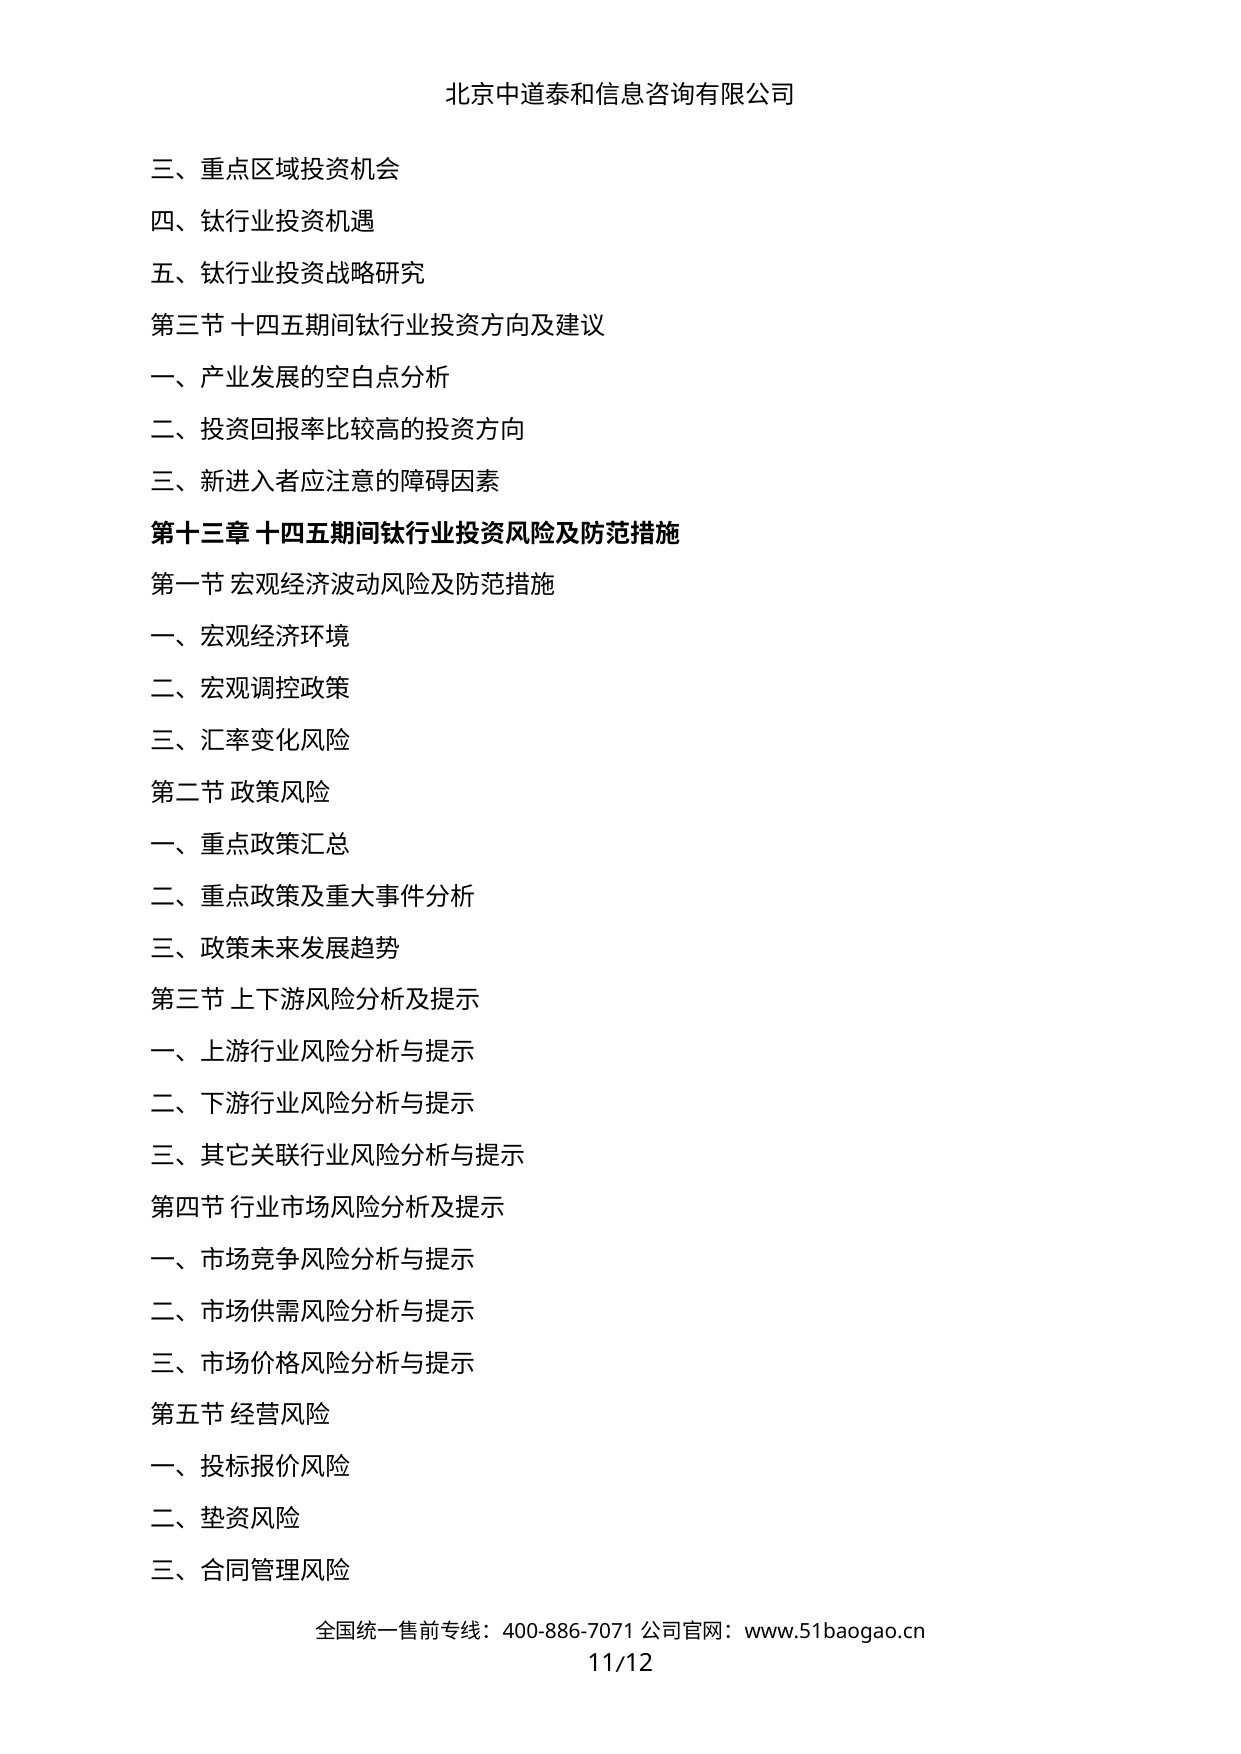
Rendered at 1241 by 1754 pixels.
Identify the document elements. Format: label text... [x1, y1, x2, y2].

text 一、重点政策汇总 [150, 824, 1090, 861]
text 四、钛行业投资机遇 [150, 202, 1090, 238]
text 二、垫资风险 [150, 1499, 1090, 1535]
text 二、宏观调控政策 [150, 669, 1090, 705]
text 三、市场价格风险分析与提示 [150, 1343, 1090, 1379]
text 第二节 政策风险 [150, 772, 1090, 809]
text 第十三章 十四五期间钛行业投资风险及防范措施 [150, 513, 1090, 549]
text 一、投标报价风险 [150, 1447, 1090, 1483]
text 三、新进入者应注意的障碍因素 [150, 461, 1090, 497]
text 三、汇率变化风险 [150, 721, 1090, 757]
text 第三节 十四五期间钛行业投资方向及建议 [150, 306, 1090, 342]
text 第三节 上下游风险分析及提示 [150, 980, 1090, 1016]
text 一、宏观经济环境 [150, 617, 1090, 653]
text 第四节 行业市场风险分析及提示 [150, 1187, 1090, 1224]
text 三、合同管理风险 [150, 1551, 1090, 1587]
text 一、上游行业风险分析与提示 [150, 1032, 1090, 1068]
text 一、市场竞争风险分析与提示 [150, 1239, 1090, 1276]
text 三、重点区域投资机会 [150, 150, 1090, 186]
text 五、钛行业投资战略研究 [150, 254, 1090, 290]
text 二、重点政策及重大事件分析 [150, 876, 1090, 912]
text 三、政策未来发展趋势 [150, 928, 1090, 964]
text 一、产业发展的空白点分析 [150, 357, 1090, 394]
text 二、市场供需风险分析与提示 [150, 1291, 1090, 1327]
text 二、下游行业风险分析与提示 [150, 1084, 1090, 1120]
text 二、投资回报率比较高的投资方向 [150, 409, 1090, 446]
text 第五节 经营风险 [150, 1395, 1090, 1431]
text 三、其它关联行业风险分析与提示 [150, 1136, 1090, 1172]
text 第一节 宏观经济波动风险及防范措施 [150, 565, 1090, 601]
